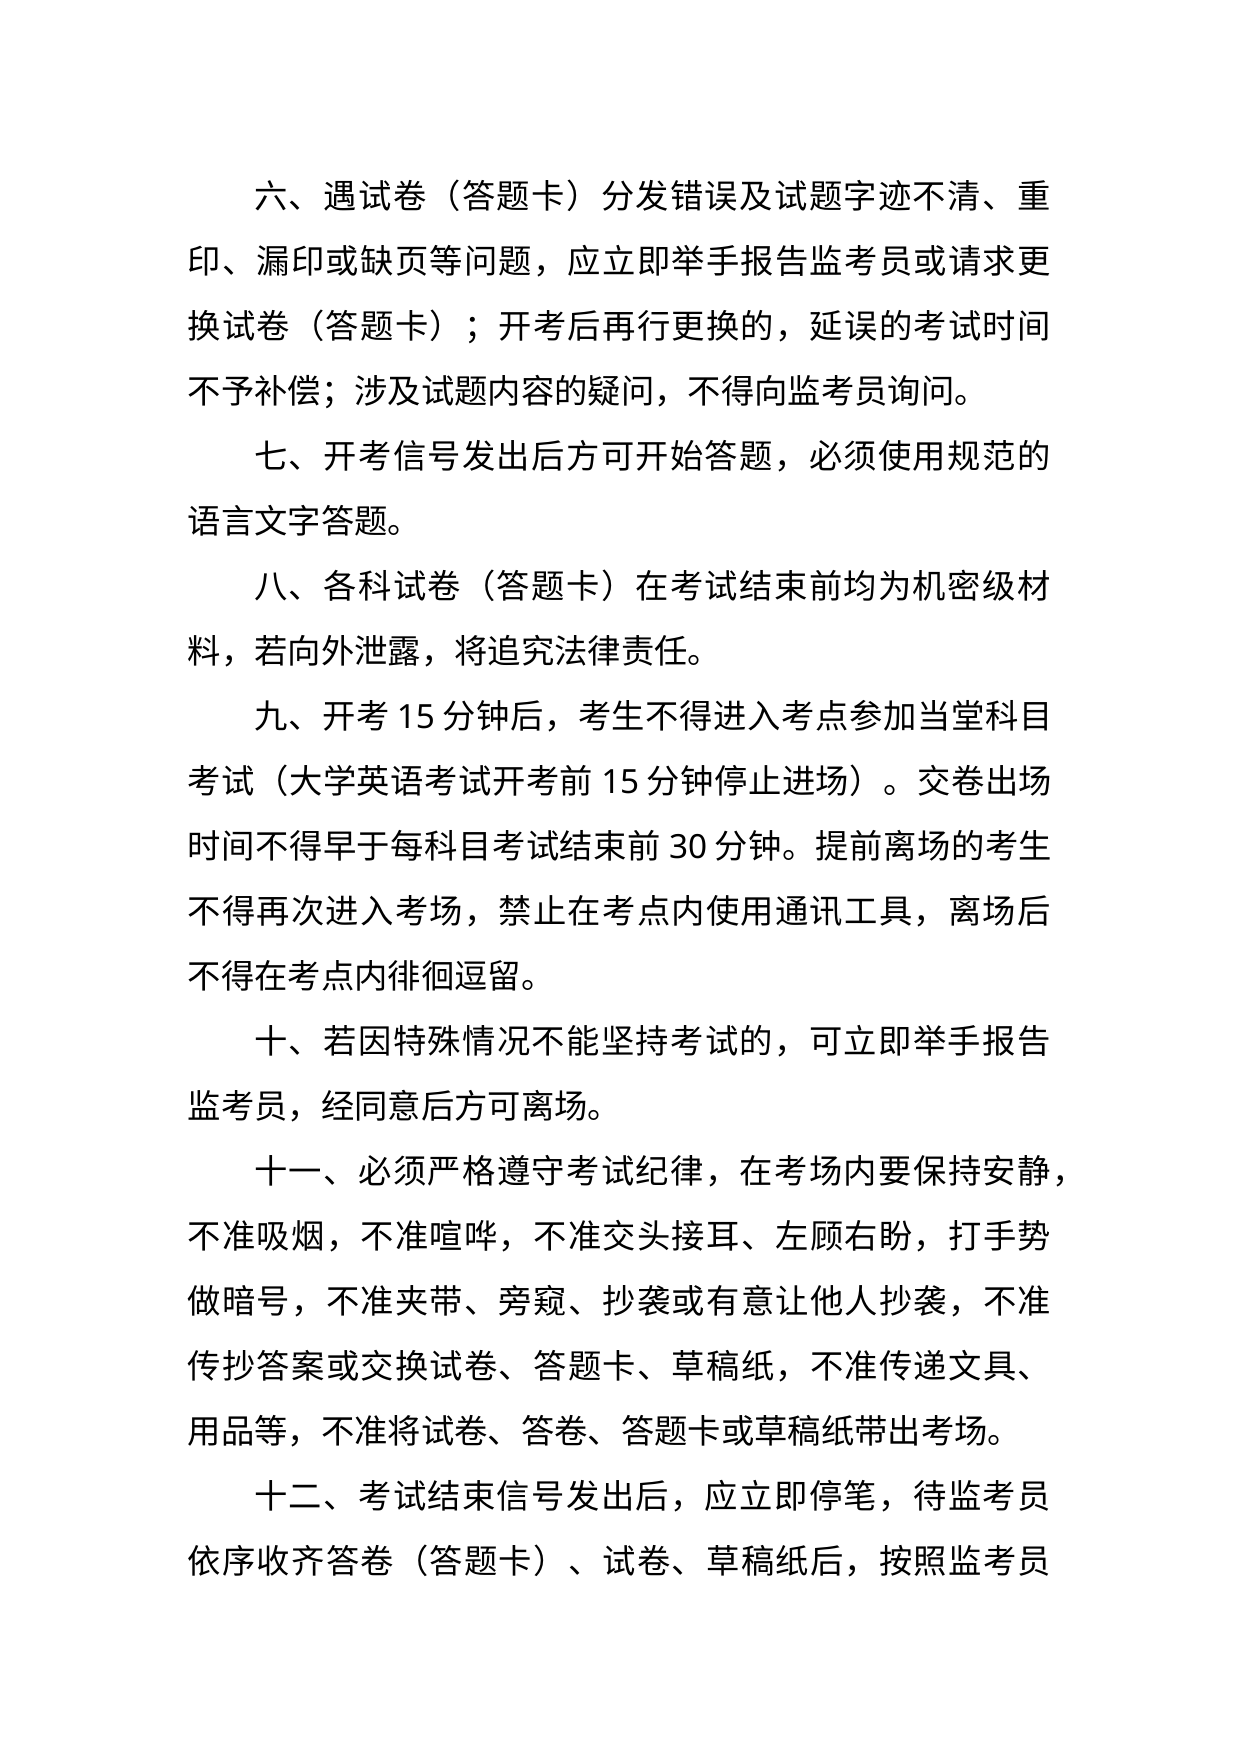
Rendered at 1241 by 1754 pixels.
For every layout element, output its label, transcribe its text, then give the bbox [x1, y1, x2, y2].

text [187, 1462, 1053, 1592]
text 十一、必须严格遵守考试纪律，在考场内要保持安静，不准吸烟，不准喧哗，不准交头接耳、左顾右盼，打手势、做暗号，不准夹带、旁窥、抄袭或有意让他人抄袭，不准传抄答案或交换试卷、答题卡、草稿纸，不准传递文具、用品等，不准将试卷、答卷、答题卡或草稿纸带出考场。 [187, 1137, 1053, 1462]
text 八、各科试卷（答题卡）在考试结束前均为机密级材料，若向外泄露，将追究法律责任。 [187, 552, 1053, 682]
text 七、开考信号发出后方可开始答题，必须使用规范的语言文字答题。 [187, 422, 1053, 552]
text 六、遇试卷（答题卡）分发错误及试题字迹不清、重印、漏印或缺页等问题，应立即举手报告监考员或请求更换试卷（答题卡）；开考后再行更换的，延误的考试时间不予补偿；涉及试题内容的疑问，不得向监考员询问。 [187, 162, 1053, 422]
text 十、若因特殊情况不能坚持考试的，可立即举手报告监考员，经同意后方可离场。 [187, 1007, 1053, 1137]
text 九、开考15分钟后，考生不得进入考点参加当堂科目考试（大学英语考试开考前15分钟停止进场）。交卷出场时间不得早于每科目考试结束前30分钟。提前离场的考生不得再次进入考场，禁止在考点内使用通讯工具，离场后不得在考点内徘徊逗留。 [187, 682, 1053, 1007]
